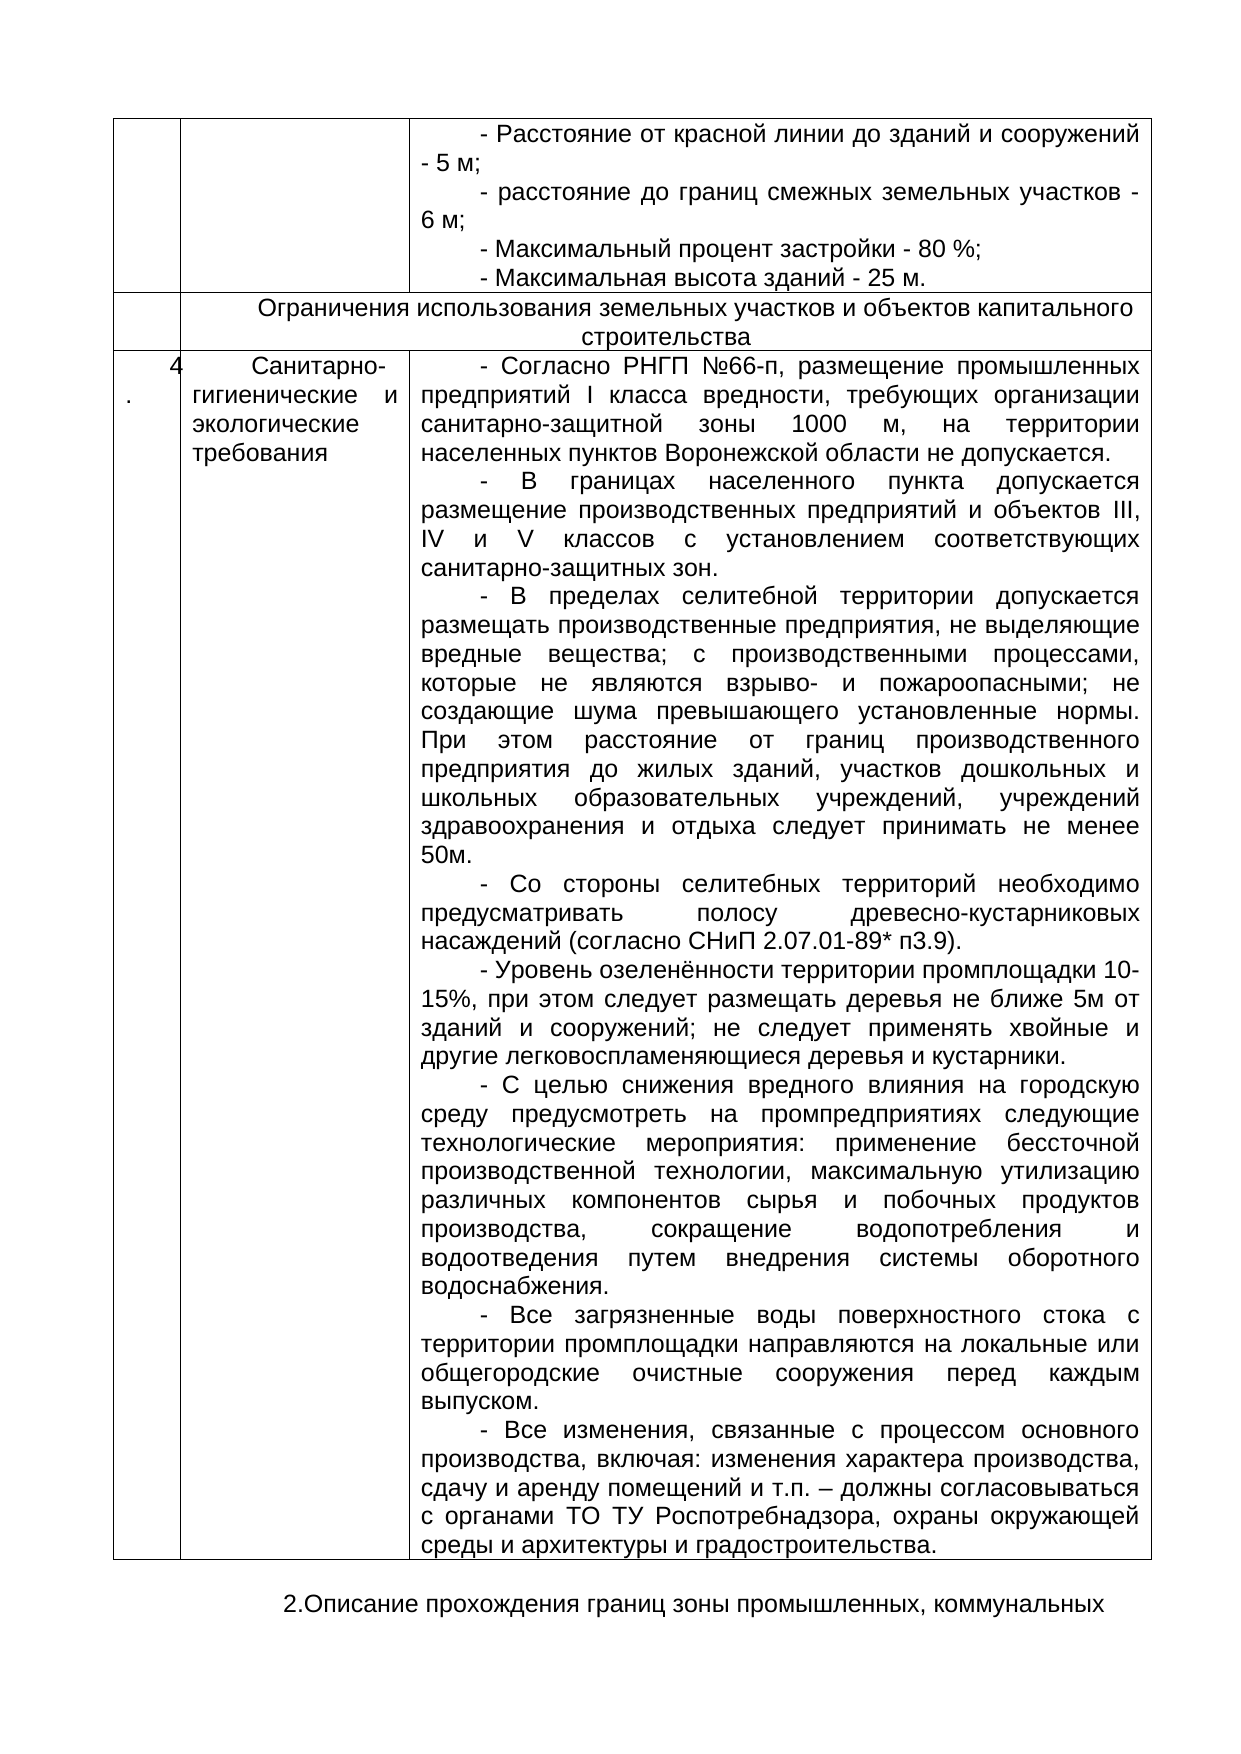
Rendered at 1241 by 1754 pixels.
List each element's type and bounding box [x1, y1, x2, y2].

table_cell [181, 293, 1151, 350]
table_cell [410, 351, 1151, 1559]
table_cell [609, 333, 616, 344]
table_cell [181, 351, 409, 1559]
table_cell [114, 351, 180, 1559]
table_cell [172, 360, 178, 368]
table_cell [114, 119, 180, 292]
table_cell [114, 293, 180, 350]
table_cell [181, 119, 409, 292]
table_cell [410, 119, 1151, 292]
text [177, 1588, 1152, 1617]
